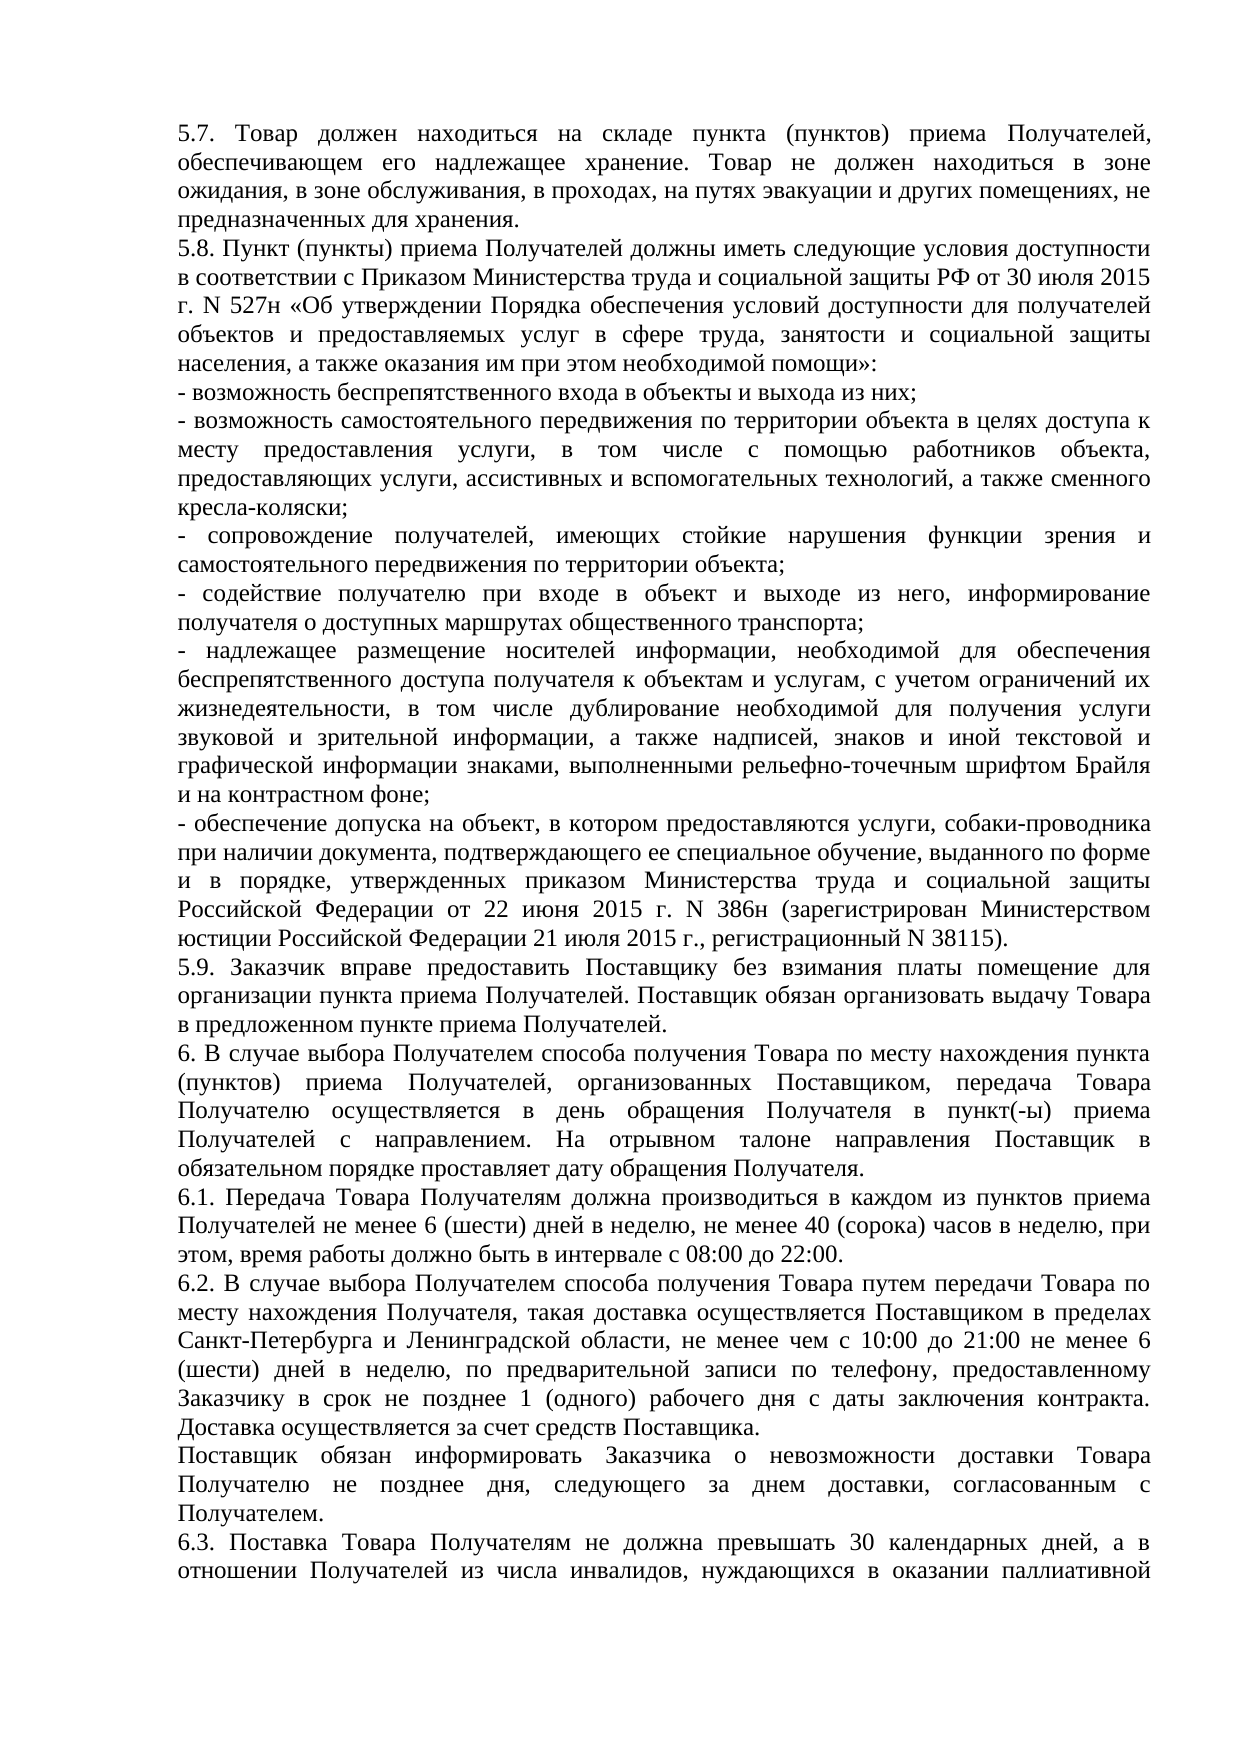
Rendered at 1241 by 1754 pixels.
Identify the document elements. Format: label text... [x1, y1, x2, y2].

text - содействие получателю при входе в объект и выходе из него, информирование получателя о доступных маршрутах общественного транспорта; [177, 578, 1152, 636]
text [177, 1527, 1152, 1584]
text 5.9. Заказчик вправе предоставить Поставщику без взимания платы помещение для организации пункта приема Получателей. Поставщик обязан организовать выдачу Товара в предложенном пункте приема Получателей. [177, 952, 1152, 1038]
text - сопровождение получателей, имеющих стойкие нарушения функции зрения и самостоятельного передвижения по территории объекта; [177, 521, 1152, 578]
text 6.2. В случае выбора Получателем способа получения Товара путем передачи Товара по месту нахождения Получателя, такая доставка осуществляется Поставщиком в пределах Санкт-Петербурга и Ленинградской области, не менее чем с 10:00 до 21:00 не менее 6 (шести) дней в неделю, по предварительной записи по телефону, предоставленному Заказчику в срок не позднее 1 (одного) рабочего дня с даты заключения контракта. Доставка осуществляется за счет средств Поставщика. [177, 1268, 1152, 1441]
text - обеспечение допуска на объект, в котором предоставляются услуги, собаки-проводника при наличии документа, подтверждающего ее специальное обучение, выданного по форме и в порядке, утвержденных приказом Министерства труда и социальной защиты Российской Федерации от 22 июня 2015 г. N 386н (зарегистрирован Министерством юстиции Российской Федерации 21 июля 2015 г., регистрационный N 38115). [177, 808, 1152, 952]
text - возможность самостоятельного передвижения по территории объекта в целях доступа к месту предоставления услуги, в том числе с помощью работников объекта, предоставляющих услуги, ассистивных и вспомогательных технологий, а также сменного кресла-коляски; [177, 406, 1152, 521]
text 6.1. Передача Товара Получателям должна производиться в каждом из пунктов приема Получателей не менее 6 (шести) дней в неделю, не менее 40 (сорока) часов в неделю, при этом, время работы должно быть в интервале с 08:00 до 22:00. [177, 1182, 1152, 1268]
text Поставщик обязан информировать Заказчика о невозможности доставки Товара Получателю не позднее дня, следующего за днем доставки, согласованным с Получателем. [177, 1441, 1152, 1527]
text 5.8. Пункт (пункты) приема Получателей должны иметь следующие условия доступности в соответствии с Приказом Министерства труда и социальной защиты РФ от 30 июля 2015 г. N 527н «Об утверждении Порядка обеспечения условий доступности для получателей объектов и предоставляемых услуг в сфере труда, занятости и социальной защиты населения, а также оказания им при этом необходимой помощи»: [177, 233, 1152, 377]
text - надлежащее размещение носителей информации, необходимой для обеспечения беспрепятственного доступа получателя к объектам и услугам, с учетом ограничений их жизнедеятельности, в том числе дублирование необходимой для получения услуги звуковой и зрительной информации, а также надписей, знаков и иной текстовой и графической информации знаками, выполненными рельефно-точечным шрифтом Брайля и на контрастном фоне; [177, 636, 1152, 808]
text 6. В случае выбора Получателем способа получения Товара по месту нахождения пункта (пунктов) приема Получателей, организованных Поставщиком, передача Товара Получателю осуществляется в день обращения Получателя в пункт(-ы) приема Получателей с направлением. На отрывном талоне направления Поставщик в обязательном порядке проставляет дату обращения Получателя. [177, 1038, 1152, 1182]
text 5.7. Товар должен находиться на складе пункта (пунктов) приема Получателей, обеспечивающем его надлежащее хранение. Товар не должен находиться в зоне ожидания, в зоне обслуживания, в проходах, на путях эвакуации и других помещениях, не предназначенных для хранения. [177, 118, 1152, 233]
text - возможность беспрепятственного входа в объекты и выхода из них; [177, 377, 1152, 406]
